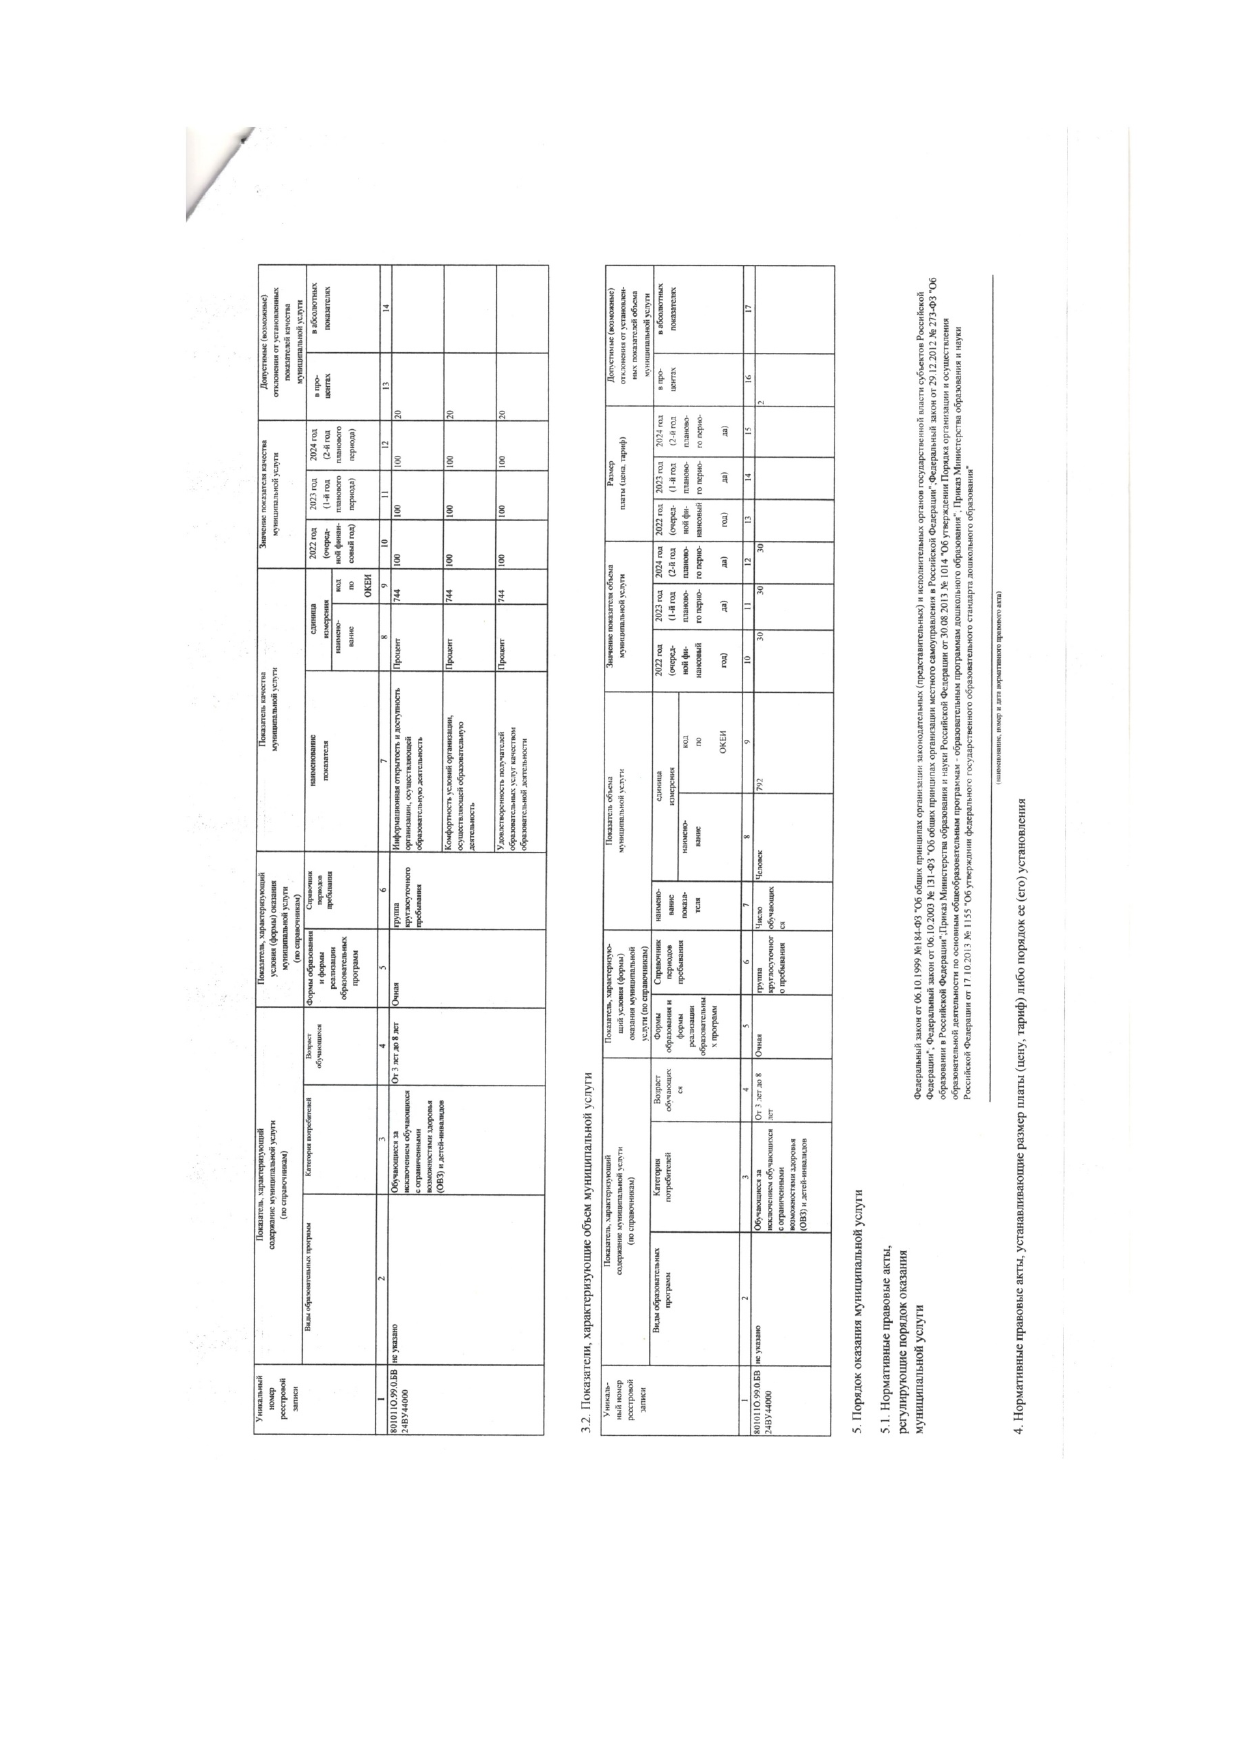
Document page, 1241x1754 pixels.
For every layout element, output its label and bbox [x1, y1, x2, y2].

picture [177, 118, 1152, 1460]
